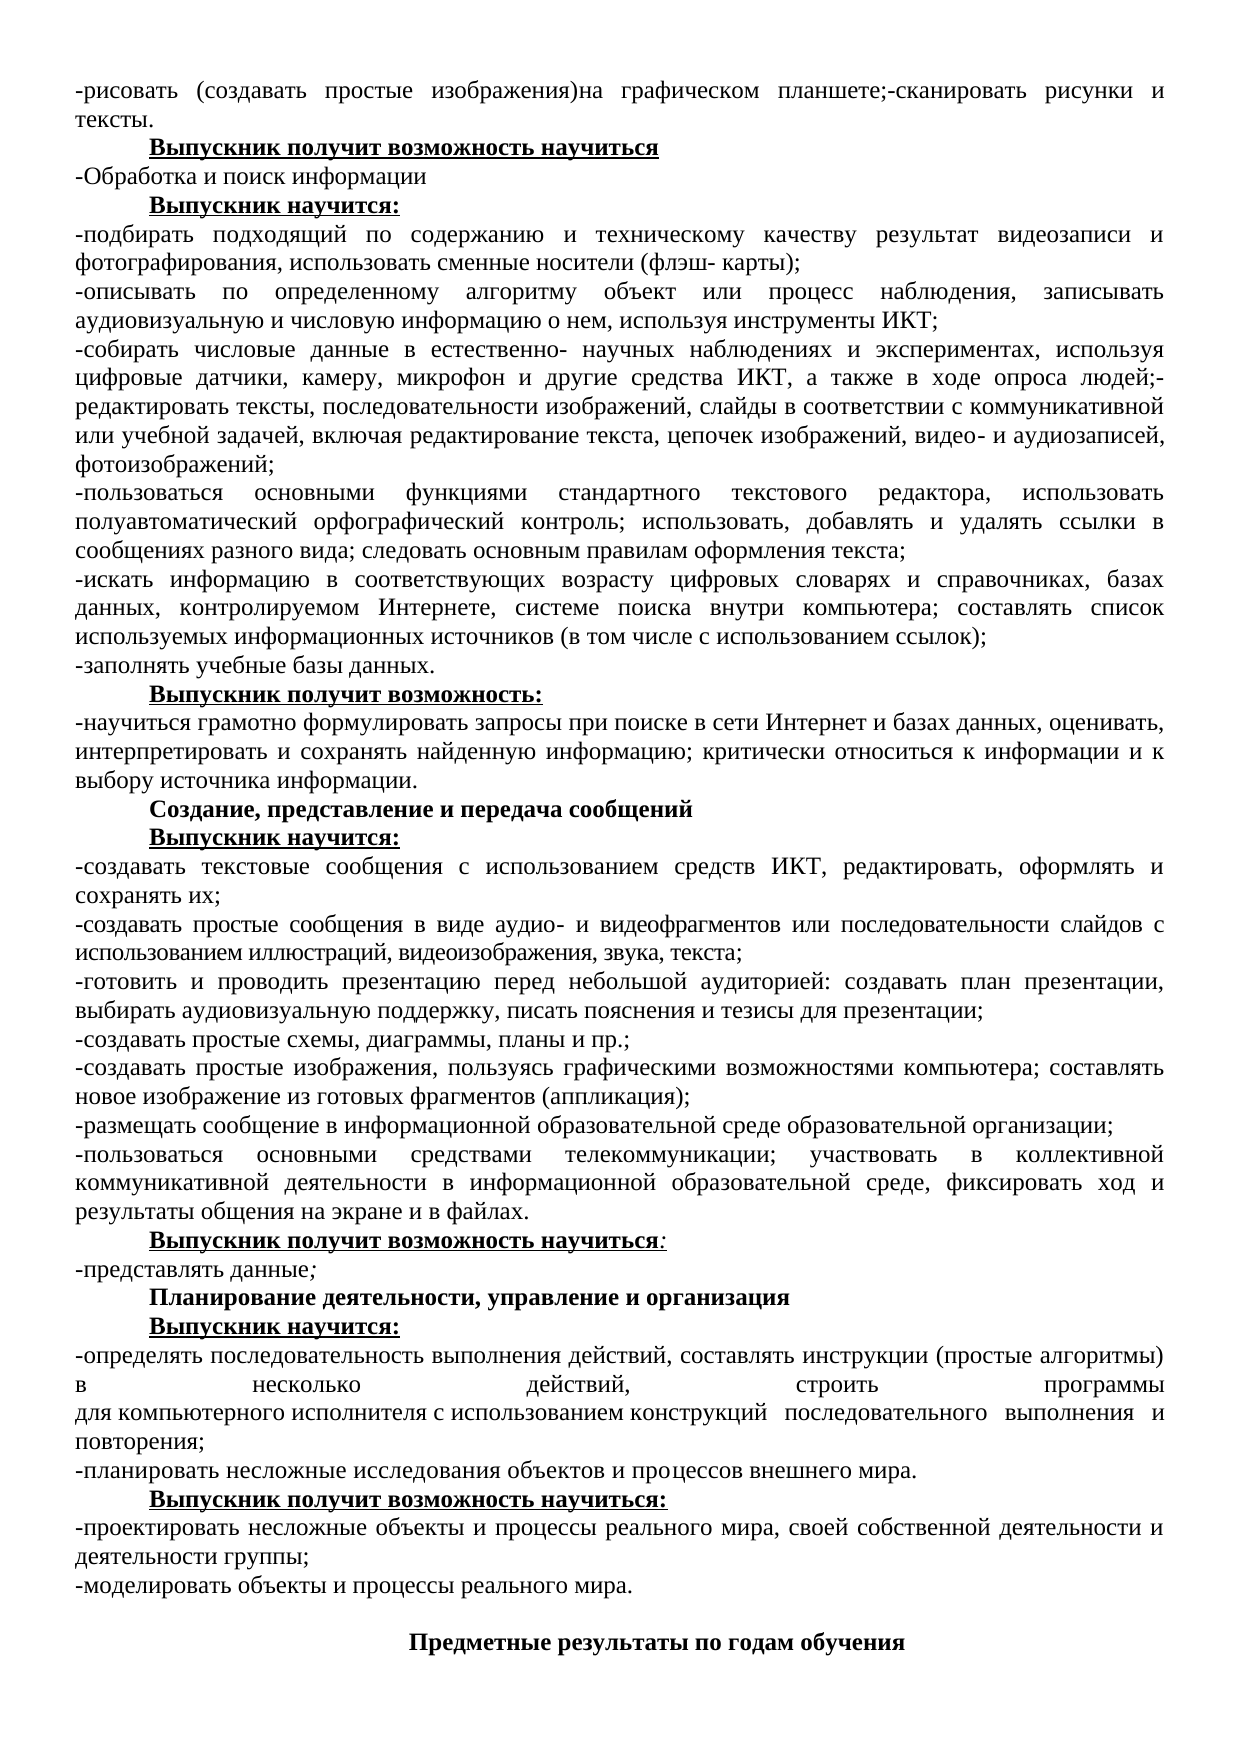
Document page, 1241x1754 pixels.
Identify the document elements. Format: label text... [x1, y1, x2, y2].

text -собирать числовые данные в естественно- научных наблюдениях и экспериментах, используя цифровые датчики, камеру, микрофон и другие средства ИКТ, а также в ходе опроса людей;-редактировать тексты, последовательности изображений, слайды в соответствии с коммуникативной или учебной задачей, включая редактирование текста, цепочек изображений, видео- и аудиозаписей, фотоизображений; [75, 334, 1165, 477]
text -рисовать (создавать простые изображения)на графическом планшете;-сканировать рисунки и тексты. [75, 75, 1165, 132]
text Планирование деятельности, управление и организация [75, 1282, 1165, 1311]
text -моделировать объекты и процессы реального мира. [75, 1570, 1165, 1599]
text -пользоваться основными средствами телекоммуникации; участвовать в коллективной коммуникативной деятельности в информационной образовательной среде, фиксировать ход и результаты общения на экране и в файлах. [75, 1139, 1165, 1225]
text Выпускник получит возможность научиться: [75, 1484, 1165, 1512]
text Выпускник научится: [75, 190, 1165, 219]
text -готовить и проводить презентацию перед небольшой аудиторией: создавать план презентации, выбирать аудиовизуальную поддержку, писать пояснения и тезисы для презентации; [75, 966, 1165, 1024]
text -описывать по определенному алгоритму объект или процесс наблюдения, записывать аудиовизуальную и числовую информацию о нем, используя инструменты ИКТ; [75, 276, 1165, 334]
text -планировать несложные исследования объектов и процессов внешнего мира. [75, 1455, 1165, 1484]
text Предметные результаты по годам обучения [75, 1627, 1165, 1656]
text -научиться грамотно формулировать запросы при поиске в сети Интернет и базах данных, оценивать, интерпретировать и сохранять найденную информацию; критически относиться к информации и к выбору источника информации. [75, 707, 1165, 794]
text Выпускник получит возможность: [75, 679, 1165, 707]
text -размещать сообщение в информационной образовательной среде образовательной организации; [75, 1110, 1165, 1139]
text -пользоваться основными функциями стандартного текстового редактора, использовать полуавтоматический орфографический контроль; использовать, добавлять и удалять ссылки в сообщениях разного вида; следовать основным правилам оформления текста; [75, 477, 1165, 564]
text Выпускник научится: [75, 1311, 1165, 1340]
text -создавать текстовые сообщения с использованием средств ИКТ, редактировать, оформлять и сохранять их; [75, 851, 1165, 909]
text Выпускник получит возможность научиться: [75, 1225, 1165, 1254]
text Выпускник получит возможность научиться [75, 132, 1165, 161]
text -определять последовательность выполнения действий, составлять инструкции (простые алгоритмы) в несколько действий, строить программы для компьютерного исполнителя с использованием конструкций последовательного выполнения и повторения; [75, 1340, 1165, 1455]
text -искать информацию в соответствующих возрасту цифровых словарях и справочниках, базах данных, контролируемом Интернете, системе поиска внутри компьютера; составлять список используемых информационных источников (в том числе с использованием ссылок); [75, 564, 1165, 650]
text -проектировать несложные объекты и процессы реального мира, своей собственной деятельности и деятельности группы; [75, 1512, 1165, 1570]
text -представлять данные; [75, 1254, 1165, 1282]
text -Обработка и поиск информации [75, 161, 1165, 190]
text Выпускник научится: [75, 822, 1165, 851]
text -создавать простые сообщения в виде аудио- и видеофрагментов или последовательности слайдов с использованием иллюстраций, видеоизображения, звука, текста; [75, 909, 1165, 966]
text -подбирать подходящий по содержанию и техническому качеству результат видеозаписи и фотографирования, использовать сменные носители (флэш- карты); [75, 219, 1165, 276]
text -создавать простые изображения, пользуясь графическими возможностями компьютера; составлять новое изображение из готовых фрагментов (аппликация); [75, 1052, 1165, 1110]
text -создавать простые схемы, диаграммы, планы и пр.; [75, 1024, 1165, 1052]
text Создание, представление и передача сообщений [75, 794, 1165, 822]
text -заполнять учебные базы данных. [75, 650, 1165, 679]
